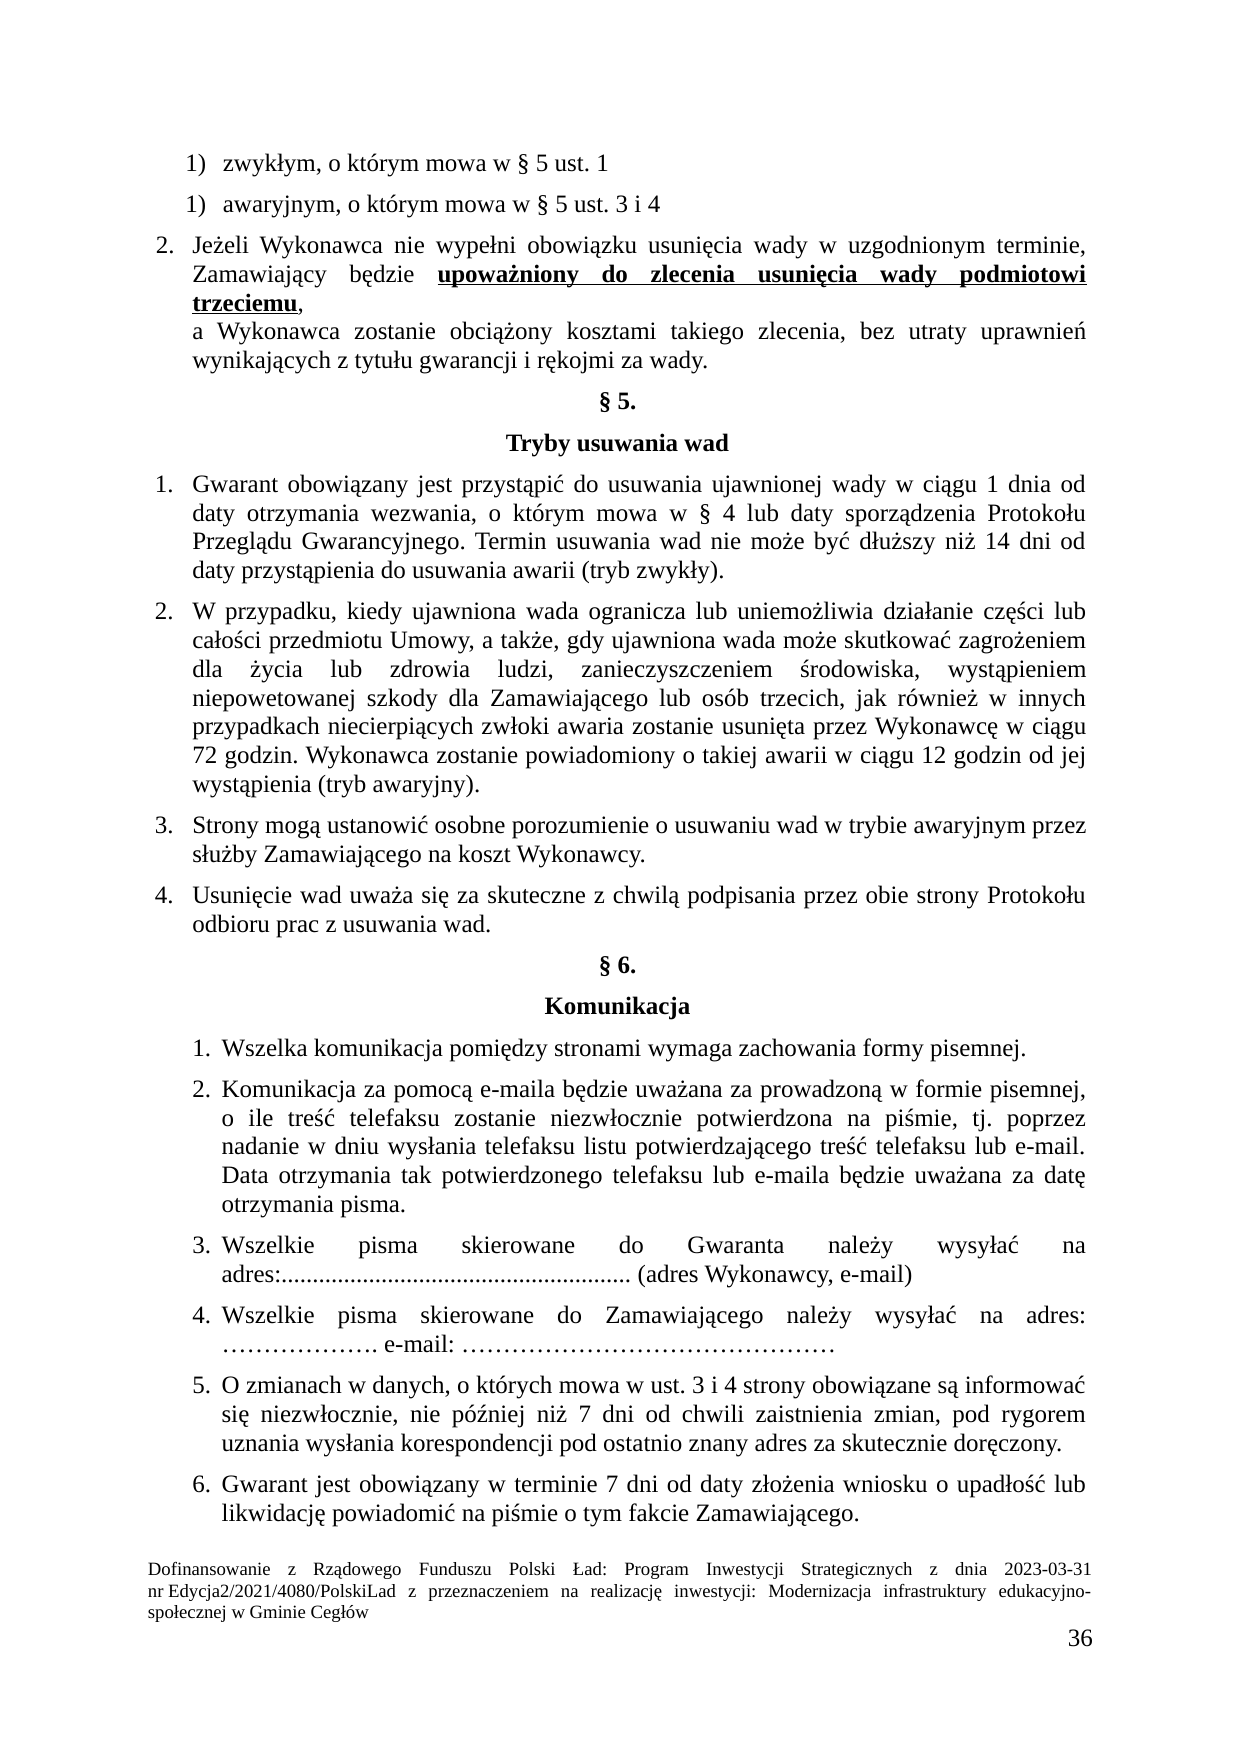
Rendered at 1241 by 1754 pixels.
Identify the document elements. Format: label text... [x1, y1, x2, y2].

list zwykłym, o którym mowa w § 5 ust. 1 [185, 148, 1087, 176]
list Usunięcie wad uważa się za skuteczne z chwilą podpisania przez obie strony Protokołu odbioru prac z usuwania wad. [154, 880, 1087, 938]
list awaryjnym, o którym mowa w § 5 ust. 3 i 4 [185, 189, 1087, 218]
list Jeżeli Wykonawca nie wypełni obowiązku usunięcia wady w uzgodnionym terminie, Zamawiający będzie upoważniony do zlecenia usunięcia wady podmiotowi trzeciemu, a Wykonawca zostanie obciążony kosztami takiego zlecenia, bez utraty uprawnień wynikających z tytułu gwarancji i rękojmi za wady. [156, 230, 1087, 374]
text § 5. [148, 386, 1087, 415]
list Wszelkie pisma skierowane do Zamawiającego należy wysyłać na adres:………………. e-mail: ……………………………………… [192, 1300, 1087, 1358]
list Strony mogą ustanowić osobne porozumienie o usuwaniu wad w trybie awaryjnym przez służby Zamawiającego na koszt Wykonawcy. [154, 810, 1087, 868]
text Komunikacja [148, 991, 1087, 1020]
text Tryby usuwania wad [148, 428, 1087, 456]
list Wszelkie pisma skierowane do Gwaranta należy wysyłać na adres:........................................................ (adres Wykonawcy, e-mail) [192, 1230, 1087, 1288]
list Wszelka komunikacja pomiędzy stronami wymaga zachowania formy pisemnej. [192, 1033, 1087, 1061]
list Gwarant obowiązany jest przystąpić do usuwania ujawnionej wady w ciągu 1 dnia od daty otrzymania wezwania, o którym mowa w § 4 lub daty sporządzenia Protokołu Przeglądu Gwarancyjnego. Termin usuwania wad nie może być dłuższy niż 14 dni od daty przystąpienia do usuwania awarii (tryb zwykły). [154, 469, 1087, 584]
text § 6. [148, 950, 1087, 979]
list Gwarant jest obowiązany w terminie 7 dni od daty złożenia wniosku o upadłość lub likwidację powiadomić na piśmie o tym fakcie Zamawiającego. [192, 1469, 1087, 1526]
list Komunikacja za pomocą e-maila będzie uważana za prowadzoną w formie pisemnej, o ile treść telefaksu zostanie niezwłocznie potwierdzona na piśmie, tj. poprzez nadanie w dniu wysłania telefaksu listu potwierdzającego treść telefaksu lub e-mail. Data otrzymania tak potwierdzonego telefaksu lub e-maila będzie uważana za datę otrzymania pisma. [192, 1074, 1087, 1218]
list O zmianach w danych, o których mowa w ust. 3 i 4 strony obowiązane są informować się niezwłocznie, nie później niż 7 dni od chwili zaistnienia zmian, pod rygorem uznania wysłania korespondencji pod ostatnio znany adres za skutecznie doręczony. [192, 1370, 1087, 1456]
list W przypadku, kiedy ujawniona wada ogranicza lub uniemożliwia działanie części lub całości przedmiotu Umowy, a także, gdy ujawniona wada może skutkować zagrożeniem dla życia lub zdrowia ludzi, zanieczyszczeniem środowiska, wystąpieniem niepowetowanej szkody dla Zamawiającego lub osób trzecich, jak również w innych przypadkach niecierpiących zwłoki awaria zostanie usunięta przez Wykonawcę w ciągu 72 godzin. Wykonawca zostanie powiadomiony o takiej awarii w ciągu 12 godzin od jej wystąpienia (tryb awaryjny). [154, 596, 1087, 798]
